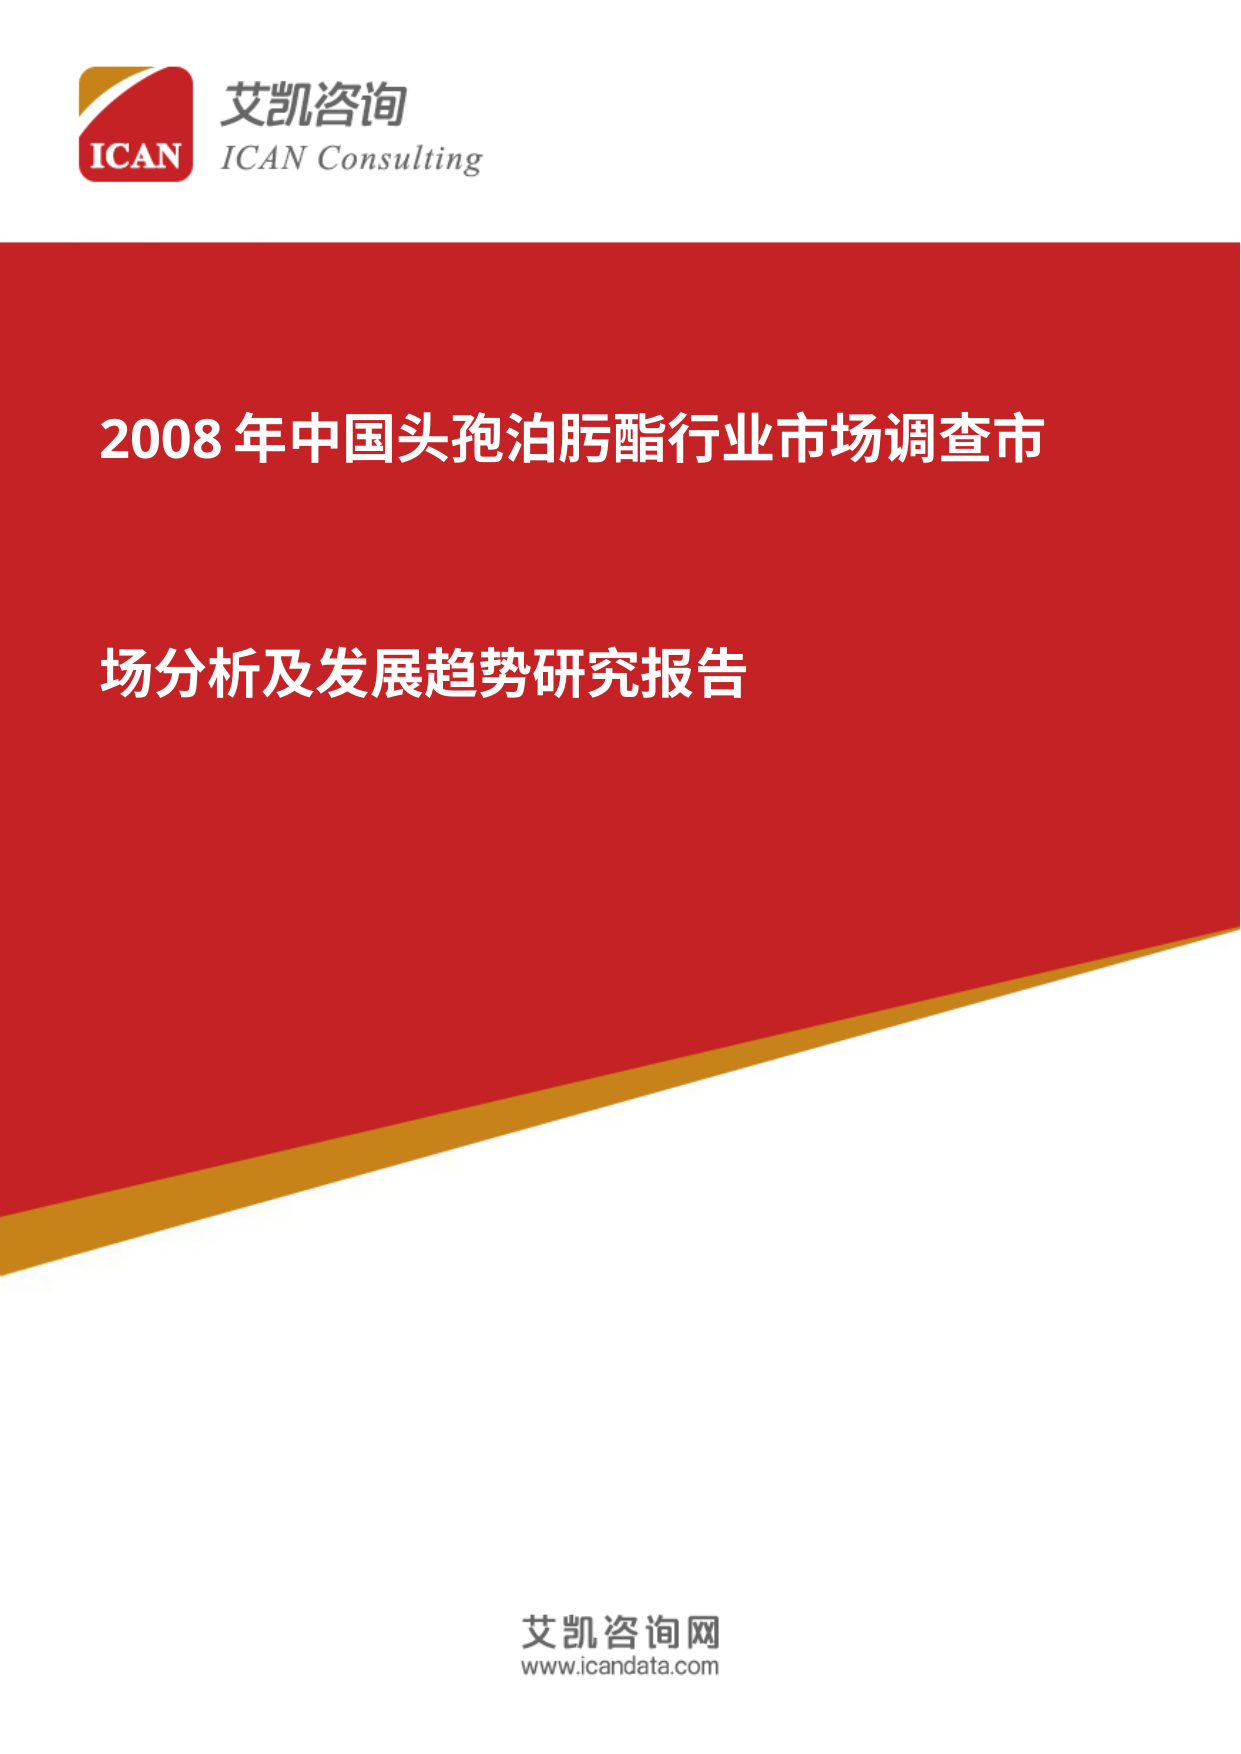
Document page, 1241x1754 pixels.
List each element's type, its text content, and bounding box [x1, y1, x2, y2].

subtitle 2008年中国头孢泊肟酯行业市场调查市场分析及发展趋势研究报告 [99, 386, 1053, 718]
picture [0, 5, 1241, 1754]
